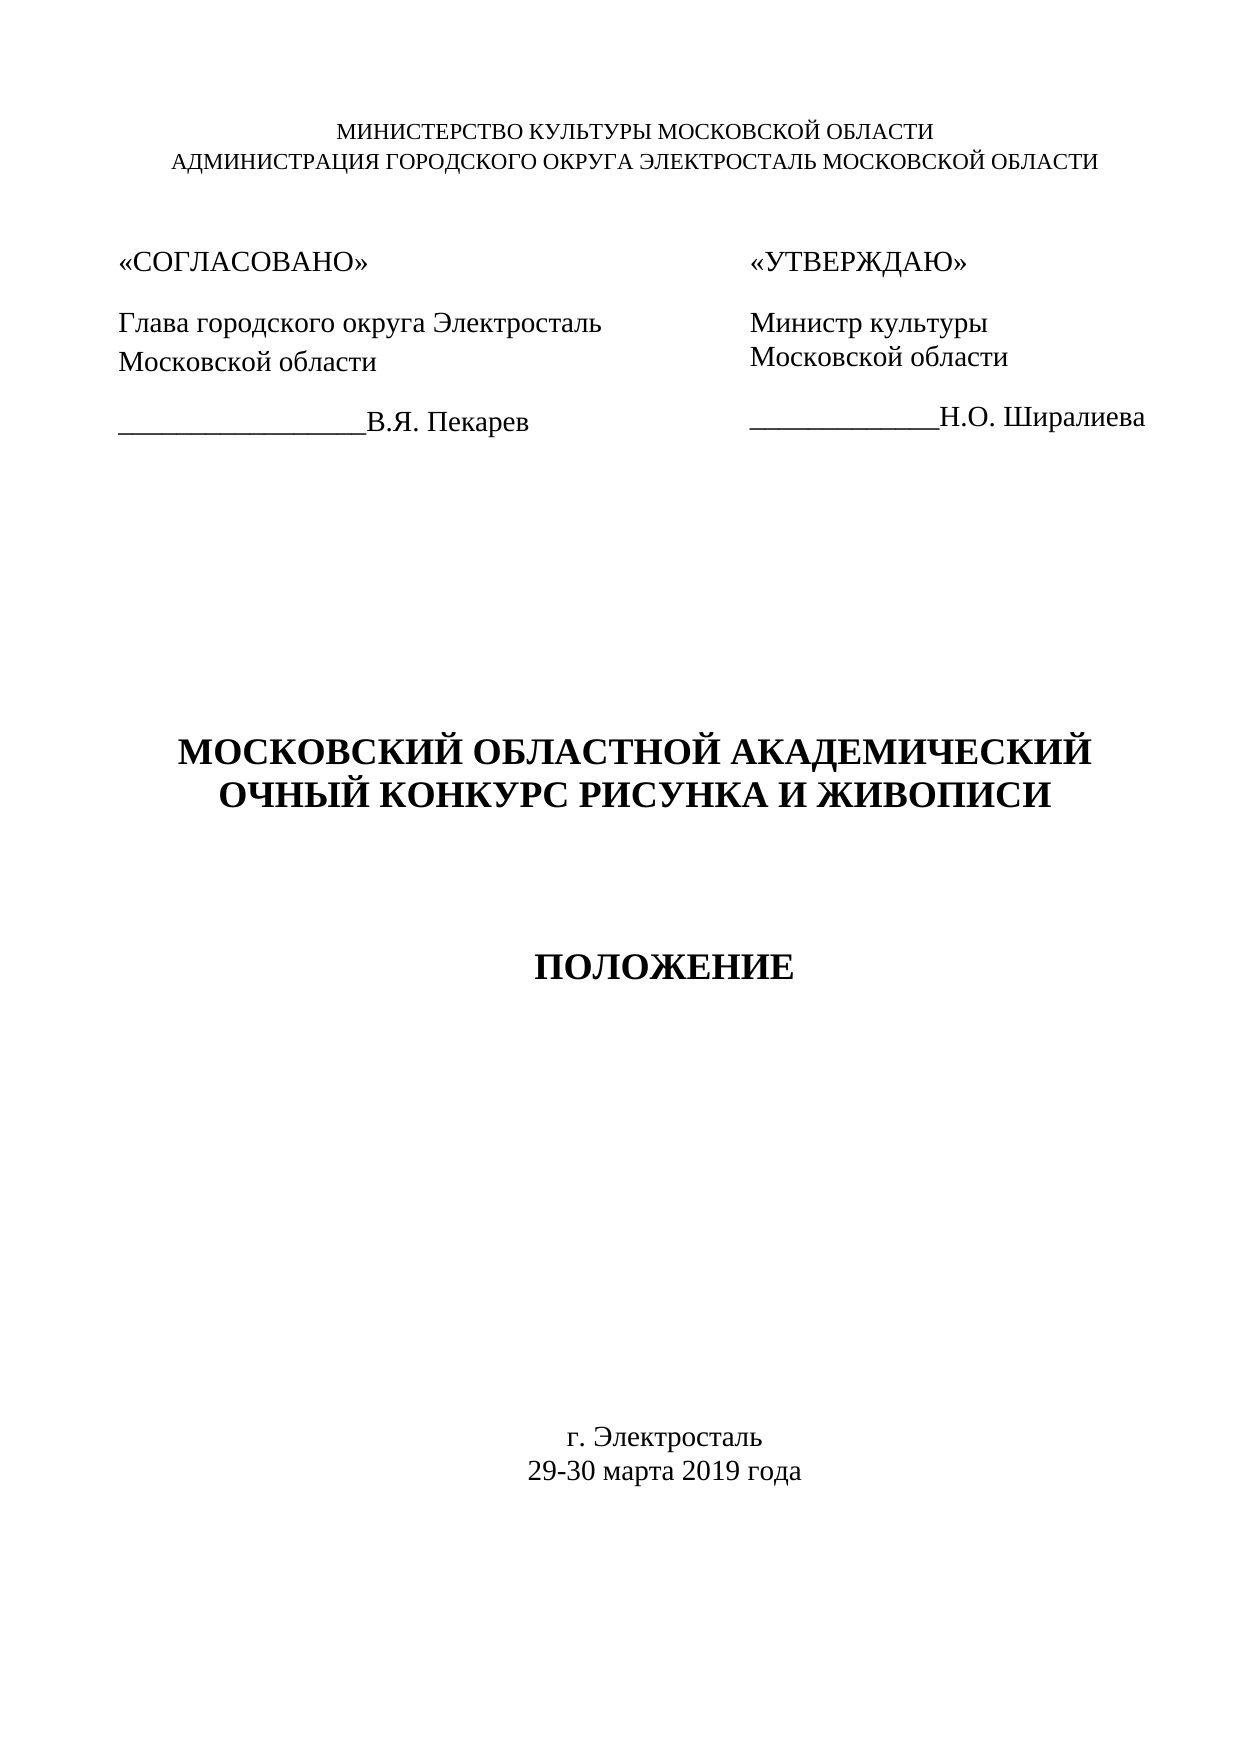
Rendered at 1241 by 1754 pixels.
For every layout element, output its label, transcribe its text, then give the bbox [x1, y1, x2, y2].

table_header «УТВЕРЖДАЮ» Министр культуры Московской области _____________Н.О. Ширалиева [738, 245, 1163, 442]
text 29-30 марта 2019 года [118, 1453, 1152, 1486]
text г. Электросталь [118, 1419, 1152, 1453]
text МОСКОВСКИЙ ОБЛАСТНОЙ АКАДЕМИЧЕСКИЙ ОЧНЫЙ КОНКУРС РИСУНКА И ЖИВОПИСИ [118, 729, 1152, 815]
text АДМИНИСТРАЦИЯ ГОРОДСКОГО ОКРУГА ЭЛЕКТРОСТАЛЬ МОСКОВСКОЙ ОБЛАСТИ [118, 148, 1152, 175]
text МИНИСТЕРСТВО КУЛЬТУРЫ МОСКОВСКОЙ ОБЛАСТИ [118, 118, 1152, 144]
text ПОЛОЖЕНИЕ [118, 945, 1152, 988]
table_header «СОГЛАСОВАНО» Глава городского округа Электросталь Московской области _________________В.Я. Пекарев [107, 245, 738, 442]
